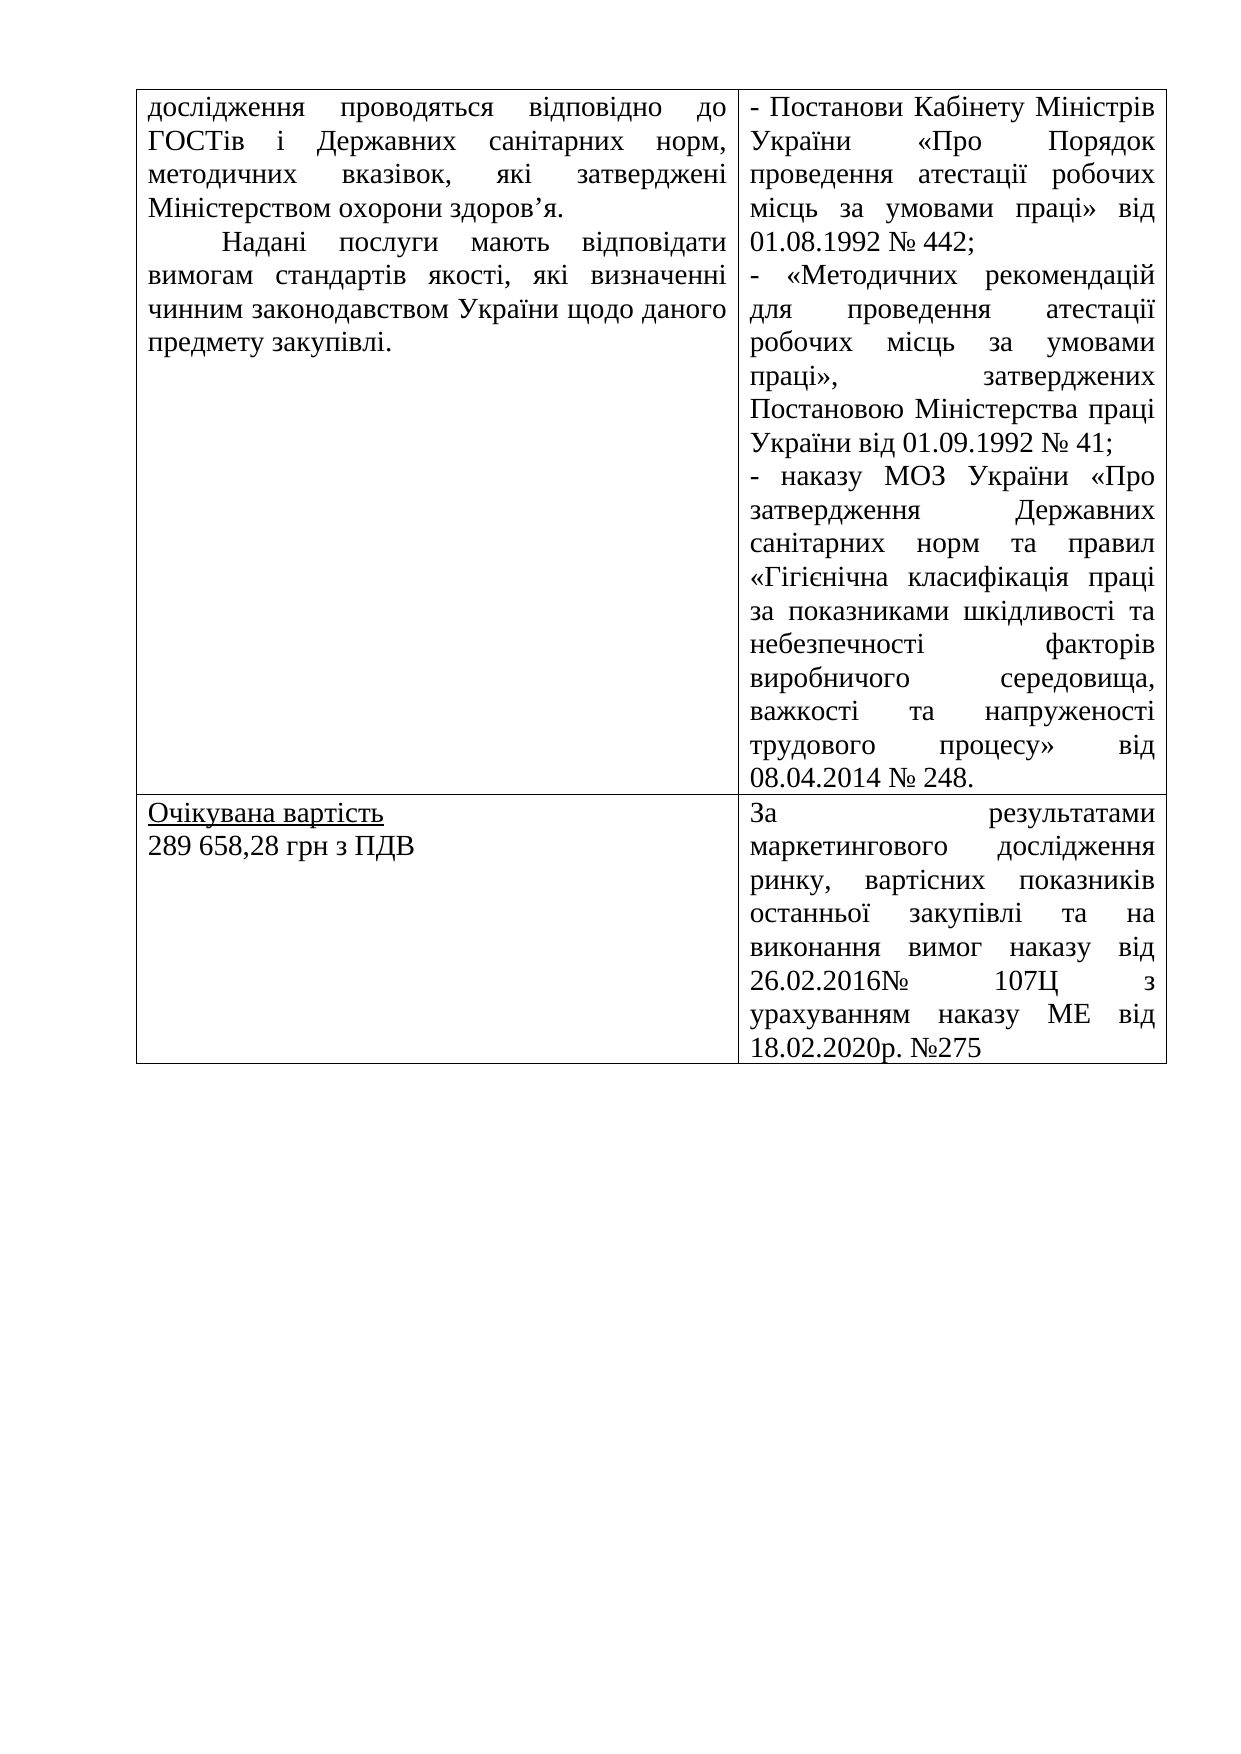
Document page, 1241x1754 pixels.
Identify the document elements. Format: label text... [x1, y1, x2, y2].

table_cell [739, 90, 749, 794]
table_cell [137, 90, 738, 794]
table_cell За результатами маркетингового дослідження ринку, вартісних показників останньої закупівлі та на виконання вимог наказу від 26.02.2016№ 107Ц з урахуванням наказу МЕ від 18.02.2020р. №275 [739, 795, 1166, 1063]
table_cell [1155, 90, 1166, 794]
table_cell Очікувана вартість 289 658,28 грн з ПДВ [137, 795, 738, 1063]
